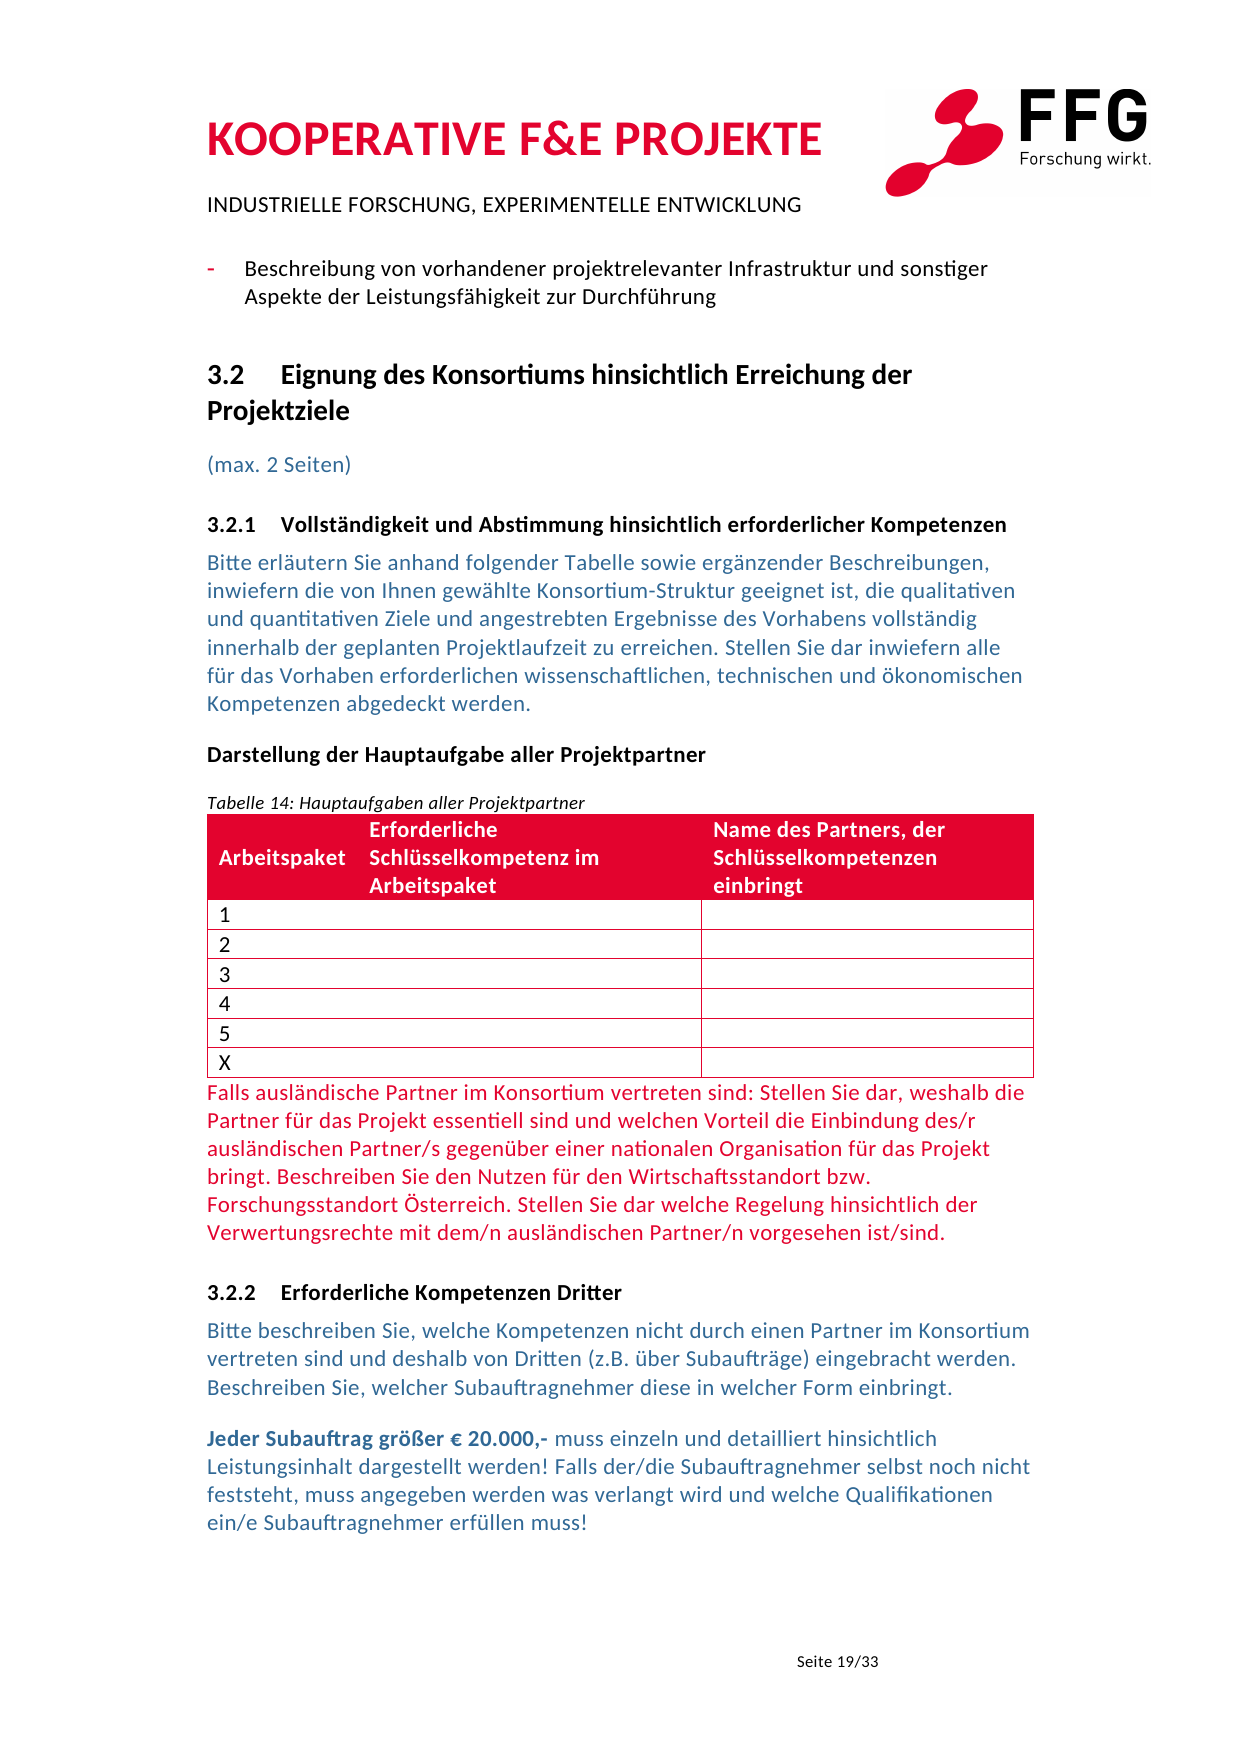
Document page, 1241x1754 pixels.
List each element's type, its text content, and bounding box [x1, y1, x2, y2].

text Tabelle 14: Hauptaufgaben aller Projektpartner [207, 791, 1033, 814]
table_cell 5 [208, 1019, 358, 1047]
table_cell [358, 1048, 701, 1077]
table_cell [358, 1019, 701, 1047]
table_cell [702, 900, 1033, 929]
table_cell [358, 989, 701, 1017]
table_cell 2 [208, 930, 358, 958]
table_cell 4 [208, 989, 358, 1017]
table_header Name des Partners, der Schlüsselkompetenzen einbringt [702, 815, 1033, 899]
table_cell [702, 1048, 1033, 1077]
table_cell [702, 959, 1033, 988]
table_cell [702, 989, 1033, 1017]
table_cell 1 [208, 900, 358, 929]
text Darstellung der Hauptaufgabe aller Projektpartner [207, 740, 1033, 768]
text Bitte beschreiben Sie, welche Kompetenzen nicht durch einen Partner im Konsortium vertreten sind und deshalb von Dritten (z.B. über Subaufträge) eingebracht werden. Beschreiben Sie, welcher Subauftragnehmer diese in welcher Form einbringt. [207, 1316, 1033, 1401]
table_header Erforderliche Schlüsselkompetenz im Arbeitspaket [358, 815, 701, 899]
table_cell [358, 959, 701, 988]
table_cell [702, 1019, 1033, 1047]
table_cell [358, 900, 701, 929]
subtitle Vollständigkeit und Abstimmung hinsichtlich erforderlicher Kompetenzen [207, 509, 1033, 538]
text Jeder Subauftrag größer € 20.000,- muss einzeln und detailliert hinsichtlich Leistungsinhalt dargestellt werden! Falls der/die Subauftragnehmer selbst noch nicht feststeht, muss angegeben werden was verlangt wird und welche Qualifikationen ein/e Subauftragnehmer erfüllen muss! [207, 1423, 1033, 1536]
picture [885, 89, 1151, 197]
table_header Arbeitspaket [208, 815, 358, 899]
text Bitte erläutern Sie anhand folgender Tabelle sowie ergänzender Beschreibungen, inwiefern die von Ihnen gewählte Konsortium-Struktur geeignet ist, die qualitativen und quantitativen Ziele und angestrebten Ergebnisse des Vorhabens vollständig innerhalb der geplanten Projektlaufzeit zu erreichen. Stellen Sie dar inwiefern alle für das Vorhaben erforderlichen wissenschaftlichen, technischen und ökonomischen Kompetenzen abgedeckt werden. [207, 548, 1033, 717]
table_cell X [208, 1048, 358, 1077]
text (max. 2 Seiten) [207, 450, 1033, 478]
text Falls ausländische Partner im Konsortium vertreten sind: Stellen Sie dar, weshalb die Partner für das Projekt essentiell sind und welchen Vorteil die Einbindung des/r ausländischen Partner/s gegenüber einer nationalen Organisation für das Projekt bringt. Beschreiben Sie den Nutzen für den Wirtschaftsstandort bzw. Forschungsstandort Österreich. Stellen Sie dar welche Regelung hinsichtlich der Verwertungsrechte mit dem/n ausländischen Partner/n vorgesehen ist/sind. [207, 1078, 1033, 1246]
table_cell [358, 930, 701, 958]
table_cell [702, 930, 1033, 958]
table_cell 3 [208, 959, 358, 988]
subtitle Erforderliche Kompetenzen Dritter [207, 1278, 1033, 1306]
subtitle Eignung des Konsortiums hinsichtlich Erreichung der Projektziele [207, 356, 1033, 427]
list Beschreibung von vorhandener projektrelevanter Infrastruktur und sonstiger Aspekte der Leistungsfähigkeit zur Durchführung [207, 254, 1033, 310]
